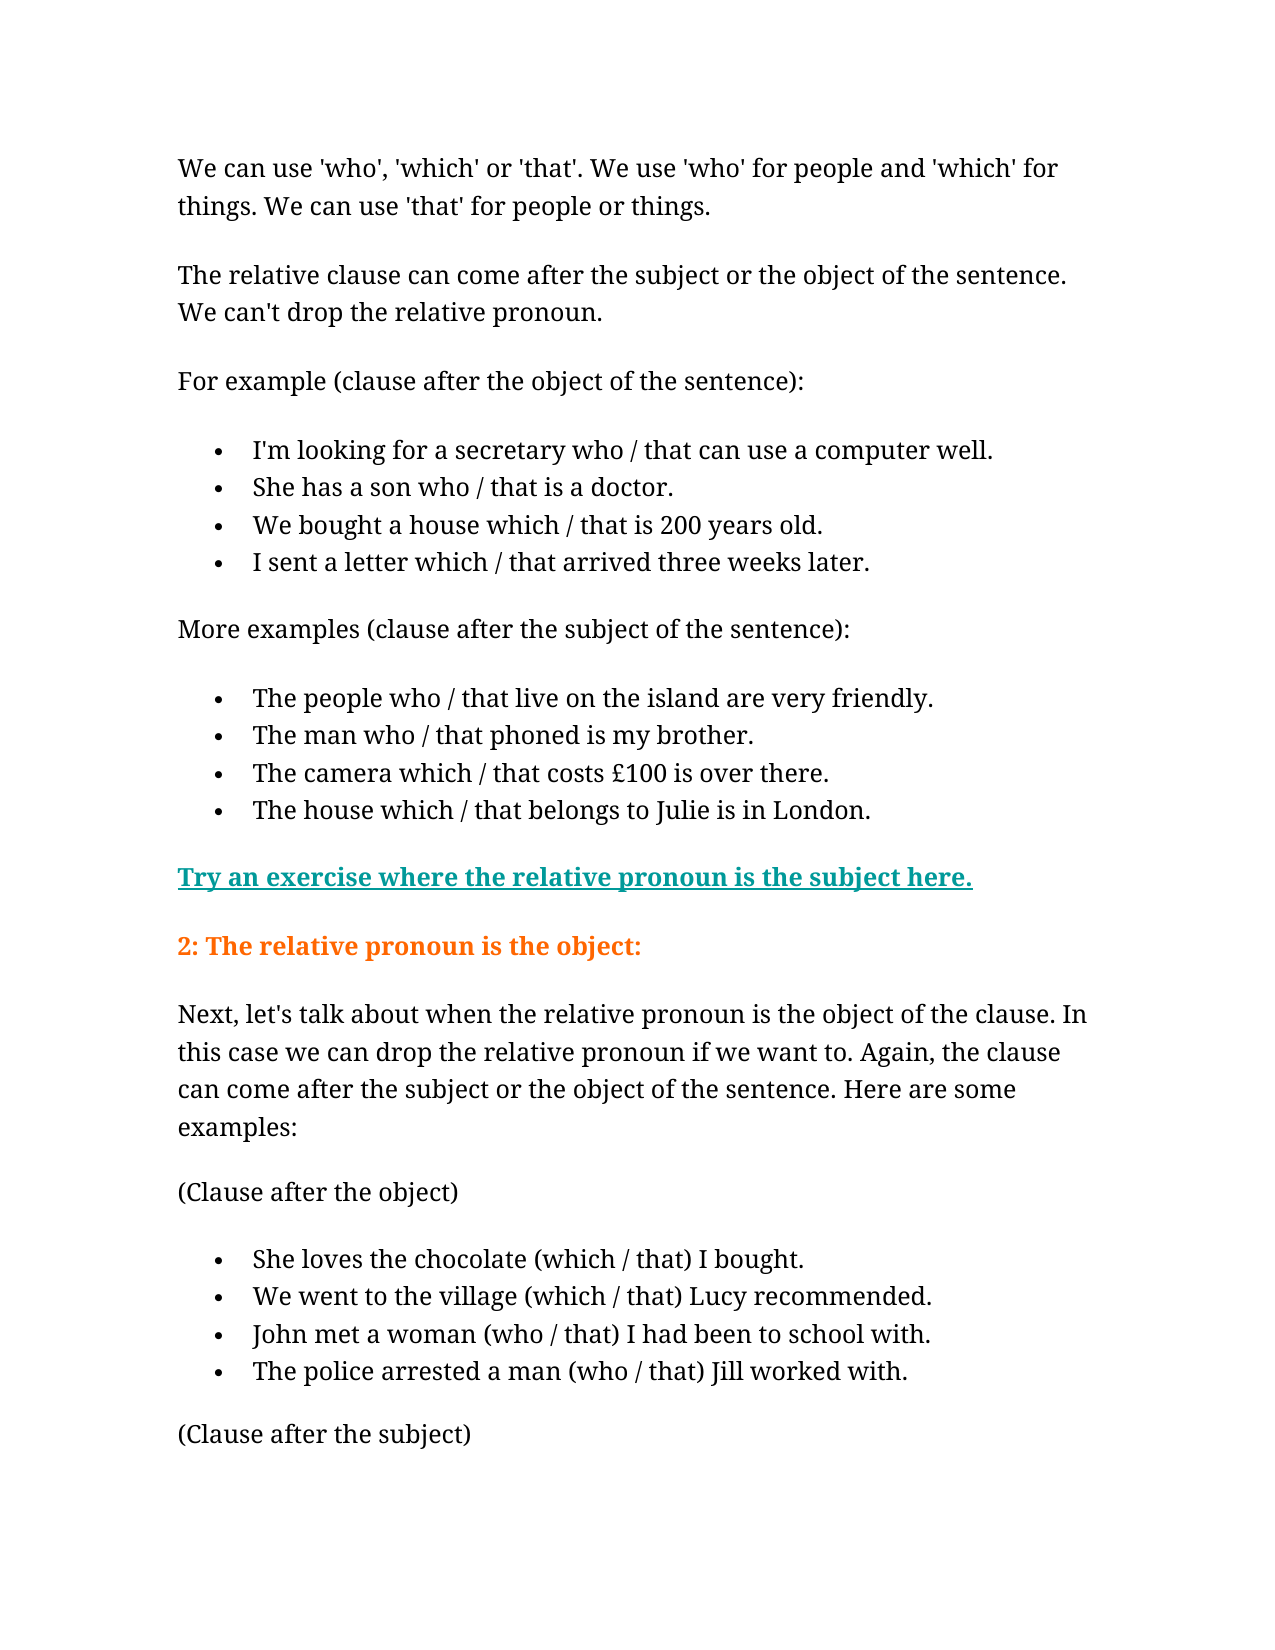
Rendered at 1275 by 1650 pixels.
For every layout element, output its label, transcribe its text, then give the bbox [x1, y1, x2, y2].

list We went to the village (which / that) Lucy recommended. [215, 1275, 1098, 1313]
text More examples (clause after the subject of the sentence): [177, 608, 1098, 646]
list She has a son who / that is a doctor. [215, 466, 1098, 504]
list I sent a letter which / that arrived three weeks later. [215, 541, 1098, 579]
list The people who / that live on the island are very friendly. [215, 677, 1098, 714]
list We bought a house which / that is 200 years old. [215, 504, 1098, 541]
list The man who / that phoned is my brother. [215, 714, 1098, 752]
text Next, let's talk about when the relative pronoun is the object of the clause. In this case we can drop the relative pronoun if we want to. Again, the clause can come after the subject or the object of the sentence. Here are some examples: [177, 993, 1098, 1143]
text We can use 'who', 'which' or 'that'. We use 'who' for people and 'which' for things. We can use 'that' for people or things. [177, 148, 1098, 223]
list John met a woman (who / that) I had been to school with. [215, 1313, 1098, 1350]
text The relative clause can come after the subject or the object of the sentence. We can't drop the relative pronoun. [177, 254, 1098, 329]
list She loves the chocolate (which / that) I bought. [215, 1238, 1098, 1275]
list The house which / that belongs to Julie is in London. [215, 789, 1098, 827]
text (Clause after the object) [177, 1175, 1098, 1209]
text Try an exercise where the relative pronoun is the subject here. [177, 856, 1098, 893]
list I'm looking for a secretary who / that can use a computer well. [215, 429, 1098, 466]
list The camera which / that costs £100 is over there. [215, 752, 1098, 789]
text (Clause after the subject) [177, 1417, 1098, 1451]
text For example (clause after the object of the sentence): [177, 360, 1098, 398]
text 2: The relative pronoun is the object: [177, 925, 1098, 962]
list The police arrested a man (who / that) Jill worked with. [215, 1350, 1098, 1388]
